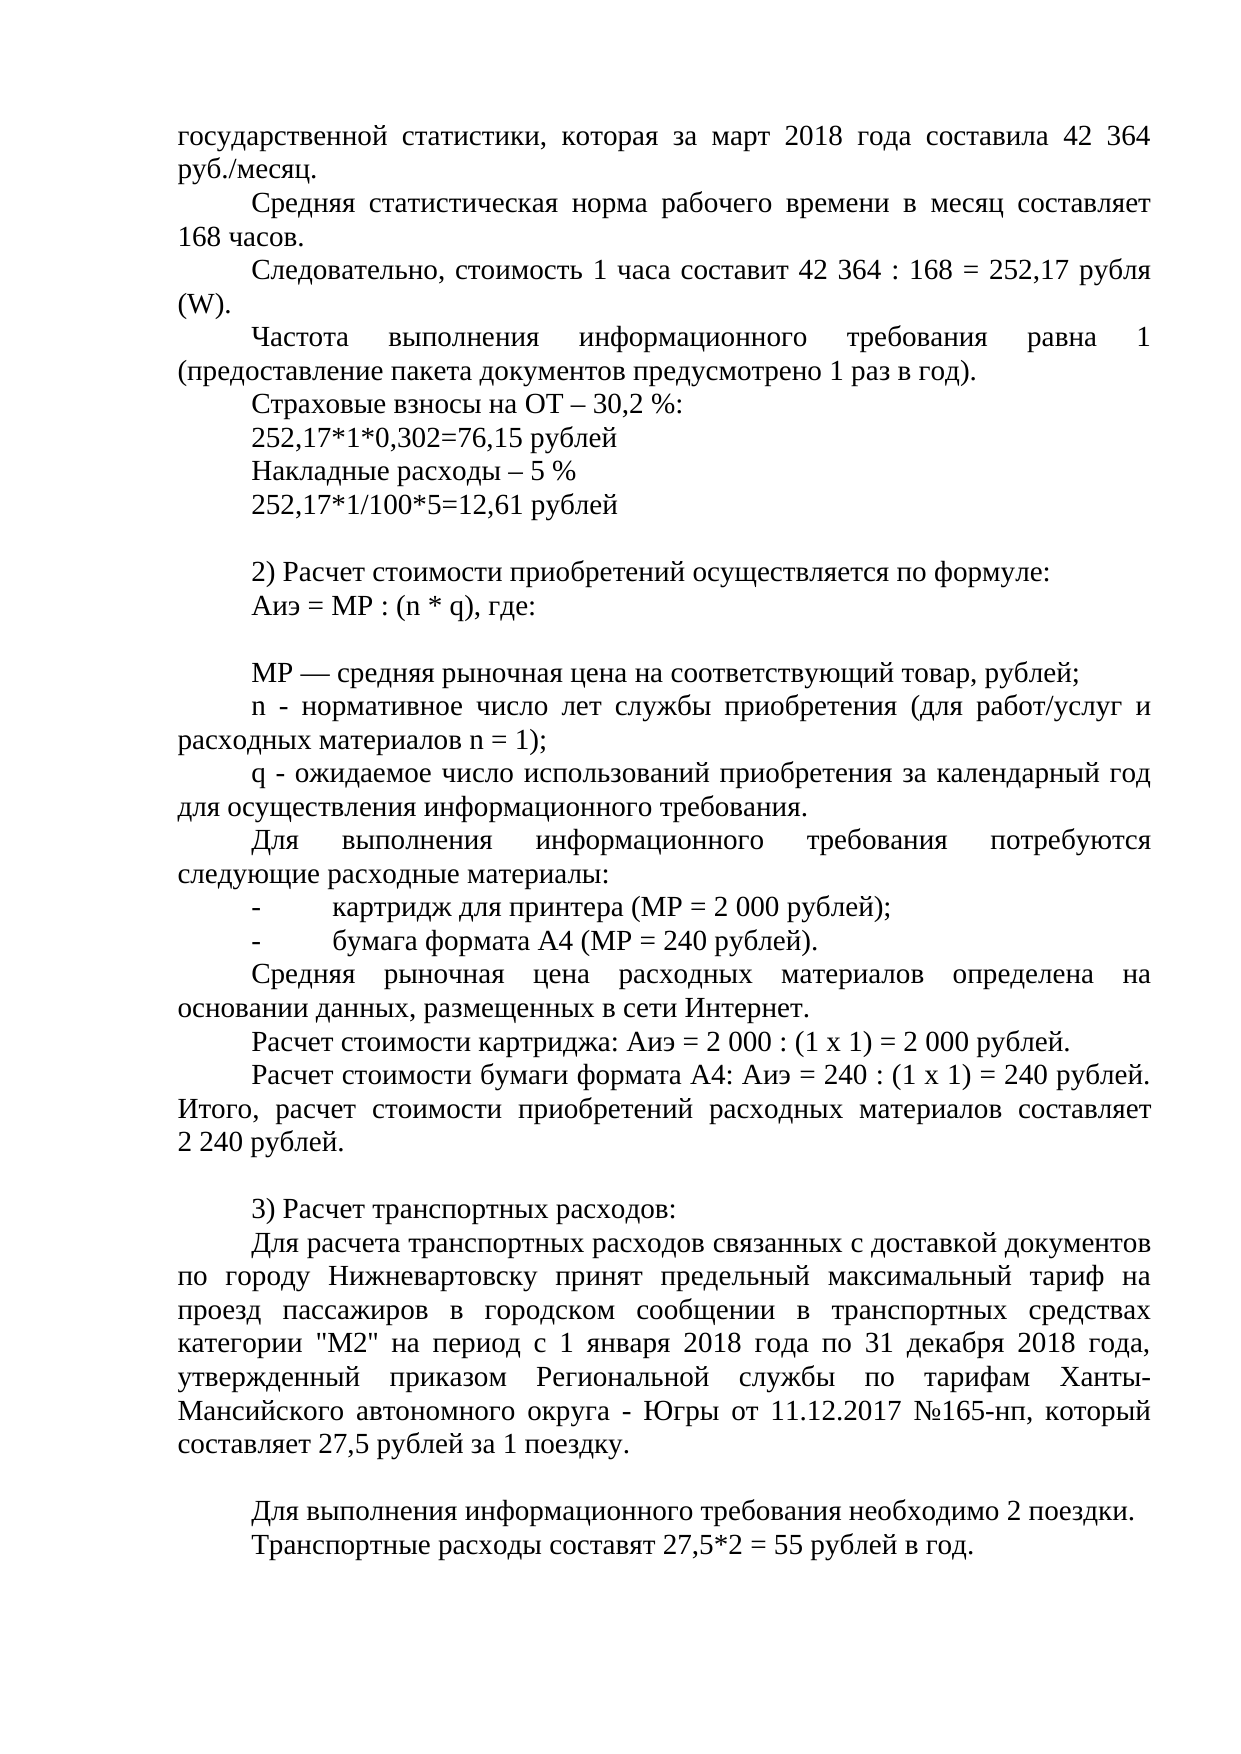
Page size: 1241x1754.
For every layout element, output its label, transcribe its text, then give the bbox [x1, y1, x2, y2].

text q - ожидаемое число использований приобретения за календарный год для осуществления информационного требования. [177, 755, 1152, 822]
text Частота выполнения информационного требования равна 1 (предоставление пакета документов предусмотрено 1 раз в год). [177, 319, 1152, 386]
text n - нормативное число лет службы приобретения (для работ/услуг и расходных материалов n = 1); [177, 688, 1152, 755]
text Аиэ = МР : (n * q), где: [177, 588, 1152, 621]
text Расчет стоимости картриджа: Аиэ = 2 000 : (1 х 1) = 2 000 рублей. [177, 1024, 1152, 1057]
text Для выполнения информационного требования необходимо 2 поездки. [177, 1493, 1152, 1527]
text Транспортные расходы составят 27,5*2 = 55 рублей в год. [177, 1527, 1152, 1560]
text Следовательно, стоимость 1 часа составит 42 364 : 168 = 252,17 рубля (W). [177, 252, 1152, 319]
text МР — средняя рыночная цена на соответствующий товар, рублей; [177, 655, 1152, 688]
text Накладные расходы – 5 % [177, 453, 1152, 487]
text - бумага формата А4 (МР = 240 рублей). [177, 923, 1152, 957]
text 252,17*1/100*5=12,61 рублей [177, 487, 1152, 521]
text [177, 118, 1152, 185]
text Страховые взносы на ОТ – 30,2 %: [177, 386, 1152, 420]
text Средняя рыночная цена расходных материалов определена на основании данных, размещенных в сети Интернет. [177, 957, 1152, 1024]
text 2) Расчет стоимости приобретений осуществляется по формуле: [177, 554, 1152, 588]
text Для выполнения информационного требования потребуются следующие расходные материалы: [177, 822, 1152, 889]
text Для расчета транспортных расходов связанных с доставкой документов по городу Нижневартовску принят предельный максимальный тариф на проезд пассажиров в городском сообщении в транспортных средствах категории "М2'' на период с 1 января 2018 года по 31 декабря 2018 года, утвержденный приказом Региональной службы по тарифам Ханты- Мансийского автономного округа - Югры от 11.12.2017 №165-нп, который составляет 27,5 рублей за 1 поездку. [177, 1225, 1152, 1460]
text Расчет стоимости бумаги формата А4: Аиэ = 240 : (1 х 1) = 240 рублей. Итого, расчет стоимости приобретений расходных материалов составляет 2 240 рублей. [177, 1057, 1152, 1158]
text 3) Расчет транспортных расходов: [177, 1191, 1152, 1225]
text Средняя статистическая норма рабочего времени в месяц составляет 168 часов. [177, 185, 1152, 252]
text 252,17*1*0,302=76,15 рублей [177, 420, 1152, 453]
text - картридж для принтера (МР = 2 000 рублей); [177, 889, 1152, 923]
